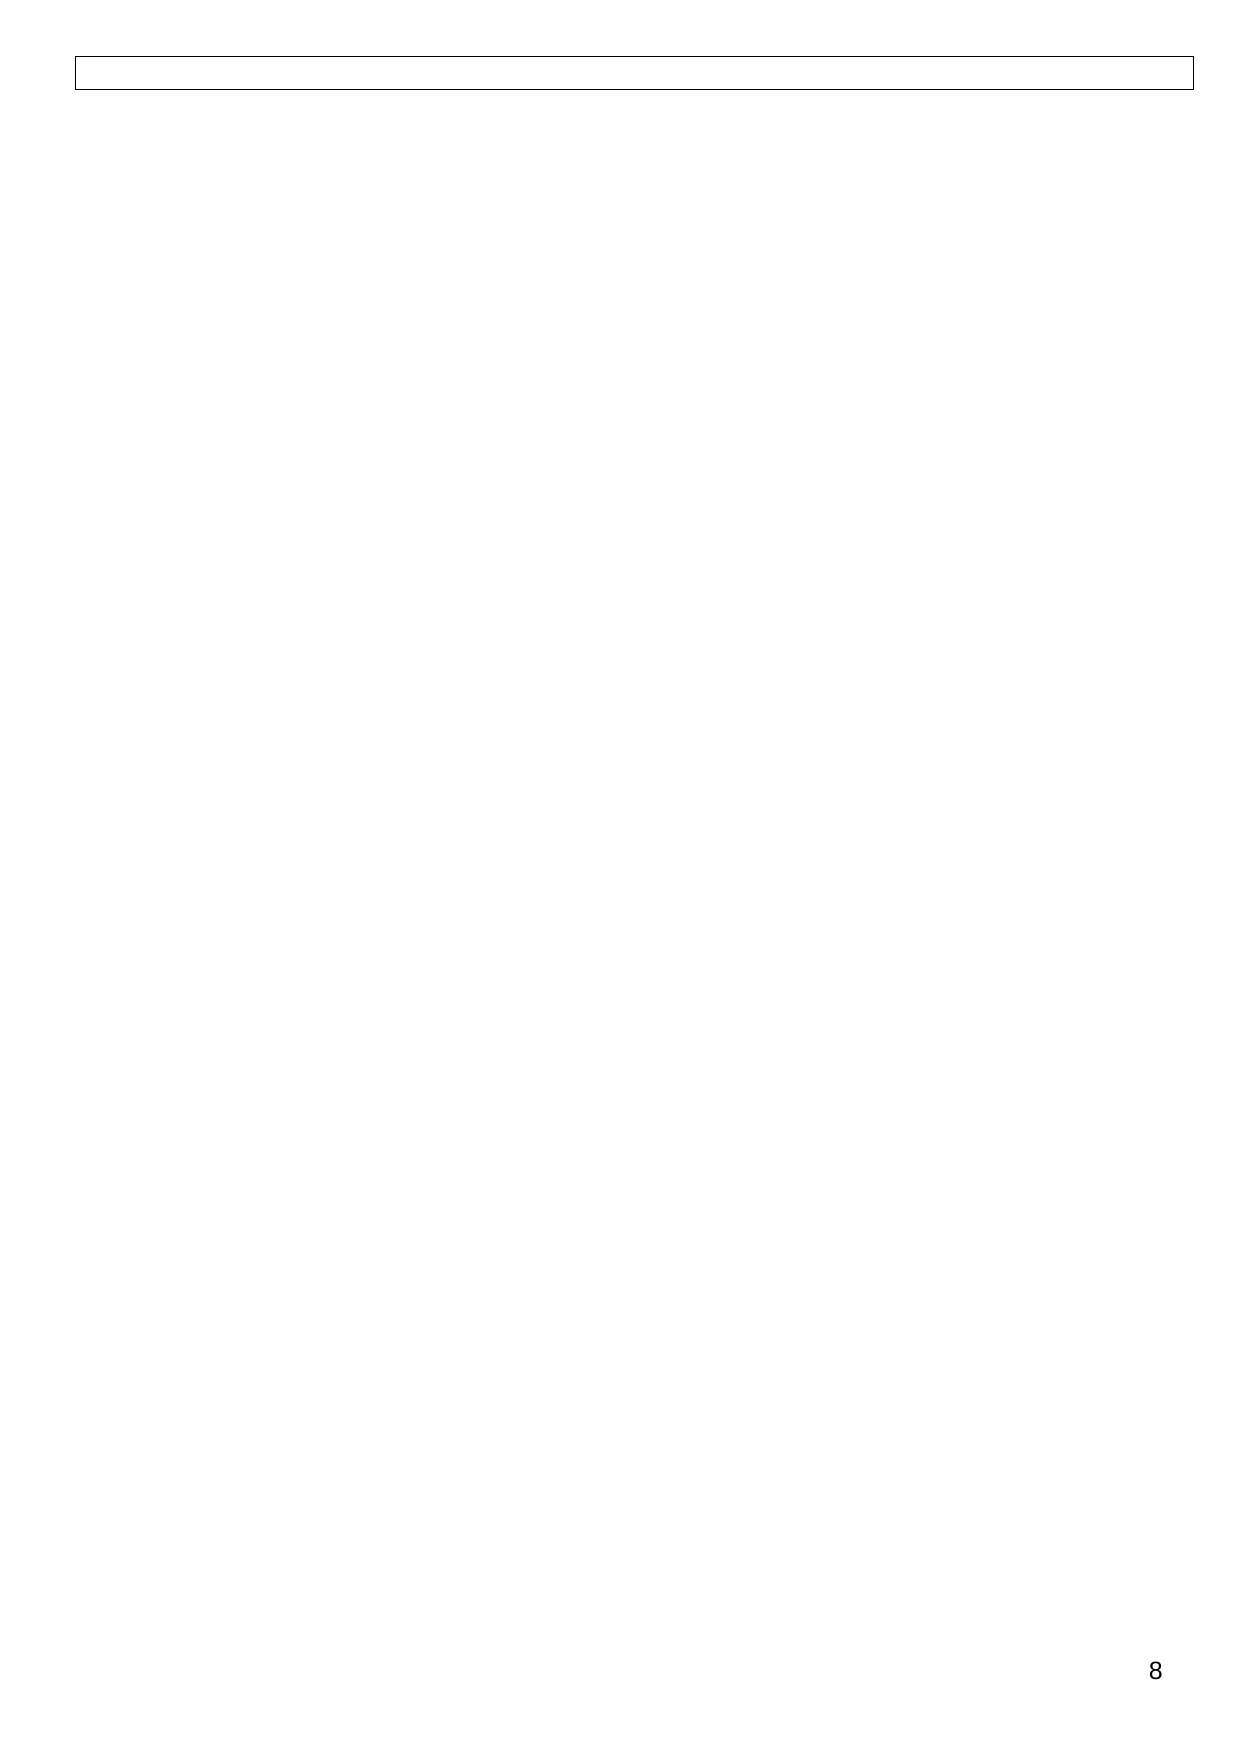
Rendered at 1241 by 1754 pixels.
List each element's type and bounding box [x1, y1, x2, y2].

table_cell [76, 57, 1193, 88]
